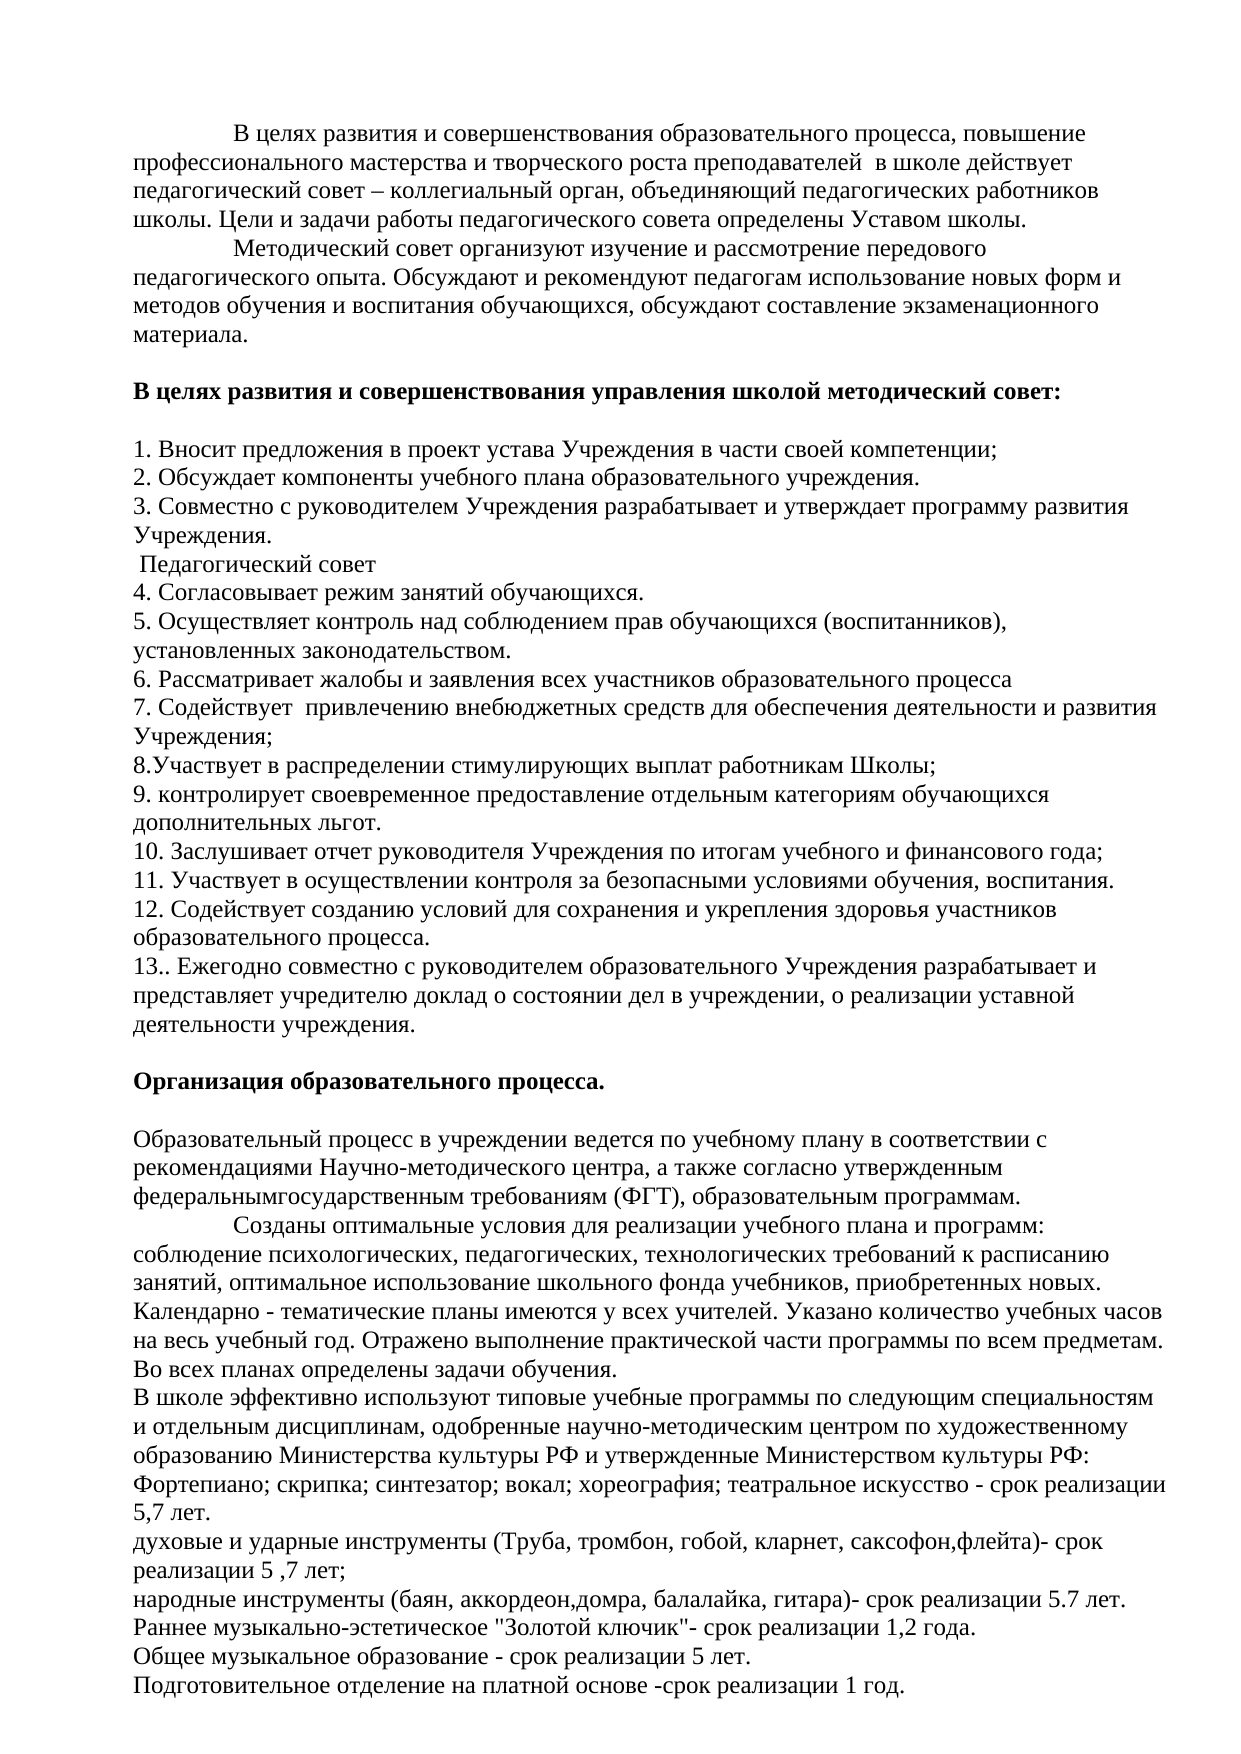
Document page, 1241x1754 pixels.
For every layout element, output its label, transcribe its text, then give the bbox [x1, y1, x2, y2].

text Общее музыкальное образование - срок реализации 5 лет. [133, 1641, 1167, 1670]
text 1. Вносит предложения в проект устава Учреждения в части своей компетенции; 2. Обсуждает компоненты учебного плана образовательного учреждения. 3. Совместно с руководителем Учреждения разрабатывает и утверждает программу развития Учреждения. [133, 405, 1167, 549]
text Педагогический совет 4. Согласовывает режим занятий обучающихся. 5. Осуществляет контроль над соблюдением прав обучающихся (воспитанников), установленных законодательством. 6. Рассматривает жалобы и заявления всех участников образовательного процесса 7. Содействует привлечению внебюджетных средств для обеспечения деятельности и развития Учреждения; 8.Участвует в распределении стимулирующих выплат работникам Школы; 9. контролирует своевременное предоставление отдельным категориям обучающихся дополнительных льгот. 10. Заслушивает отчет руководителя Учреждения по итогам учебного и финансового года; 11. Участвует в осуществлении контроля за безопасными условиями обучения, воспитания. 12. Содействует созданию условий для сохранения и укрепления здоровья участников образовательного процесса. [133, 549, 1167, 951]
text Подготовительное отделение на платной основе -срок реализации 1 год. [133, 1670, 1167, 1699]
text духовые и ударные инструменты (Труба, тромбон, гобой, кларнет, саксофон,флейта)- срок реализации 5 ,7 лет; народные инструменты (баян, аккордеон,домра, балалайка, гитара)- срок реализации 5.7 лет. [133, 1526, 1167, 1612]
text Раннее музыкально-эстетическое "Золотой ключик"- срок реализации 1,2 года. [133, 1612, 1167, 1641]
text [133, 118, 1167, 376]
text В целях развития и совершенствования управления школой методический совет: [133, 376, 1167, 405]
text Образовательный процесс в учреждении ведется по учебному плану в соответствии с рекомендациями Научно-методического центра, а также согласно утвержденным федеральнымгосударственным требованиям (ФГТ), образовательным программам. Созданы оптимальные условия для реализации учебного плана и программ: соблюдение психологических, педагогических, технологических требований к расписанию занятий, оптимальное использование школьного фонда учебников, приобретенных новых. Календарно - тематические планы имеются у всех учителей. Указано количество учебных часов на весь учебный год. Отражено выполнение практической части программы по всем предметам. Во всех планах определены задачи обучения. В школе эффективно используют типовые учебные программы по следующим специальностям и отдельным дисциплинам, одобренные научно-методическим центром по художественному образованию Министерства культуры РФ и утвержденные Министерством культуры РФ: Фортепиано; скрипка; синтезатор; вокал; хореография; театральное искусство - срок реализации 5,7 лет. [133, 1095, 1167, 1526]
text Организация образовательного процесса. [133, 1066, 1167, 1095]
text 13.. Ежегодно совместно с руководителем образовательного Учреждения разрабатывает и представляет учредителю доклад о состоянии дел в учреждении, о реализации уставной деятельности учреждения. [133, 951, 1167, 1037]
